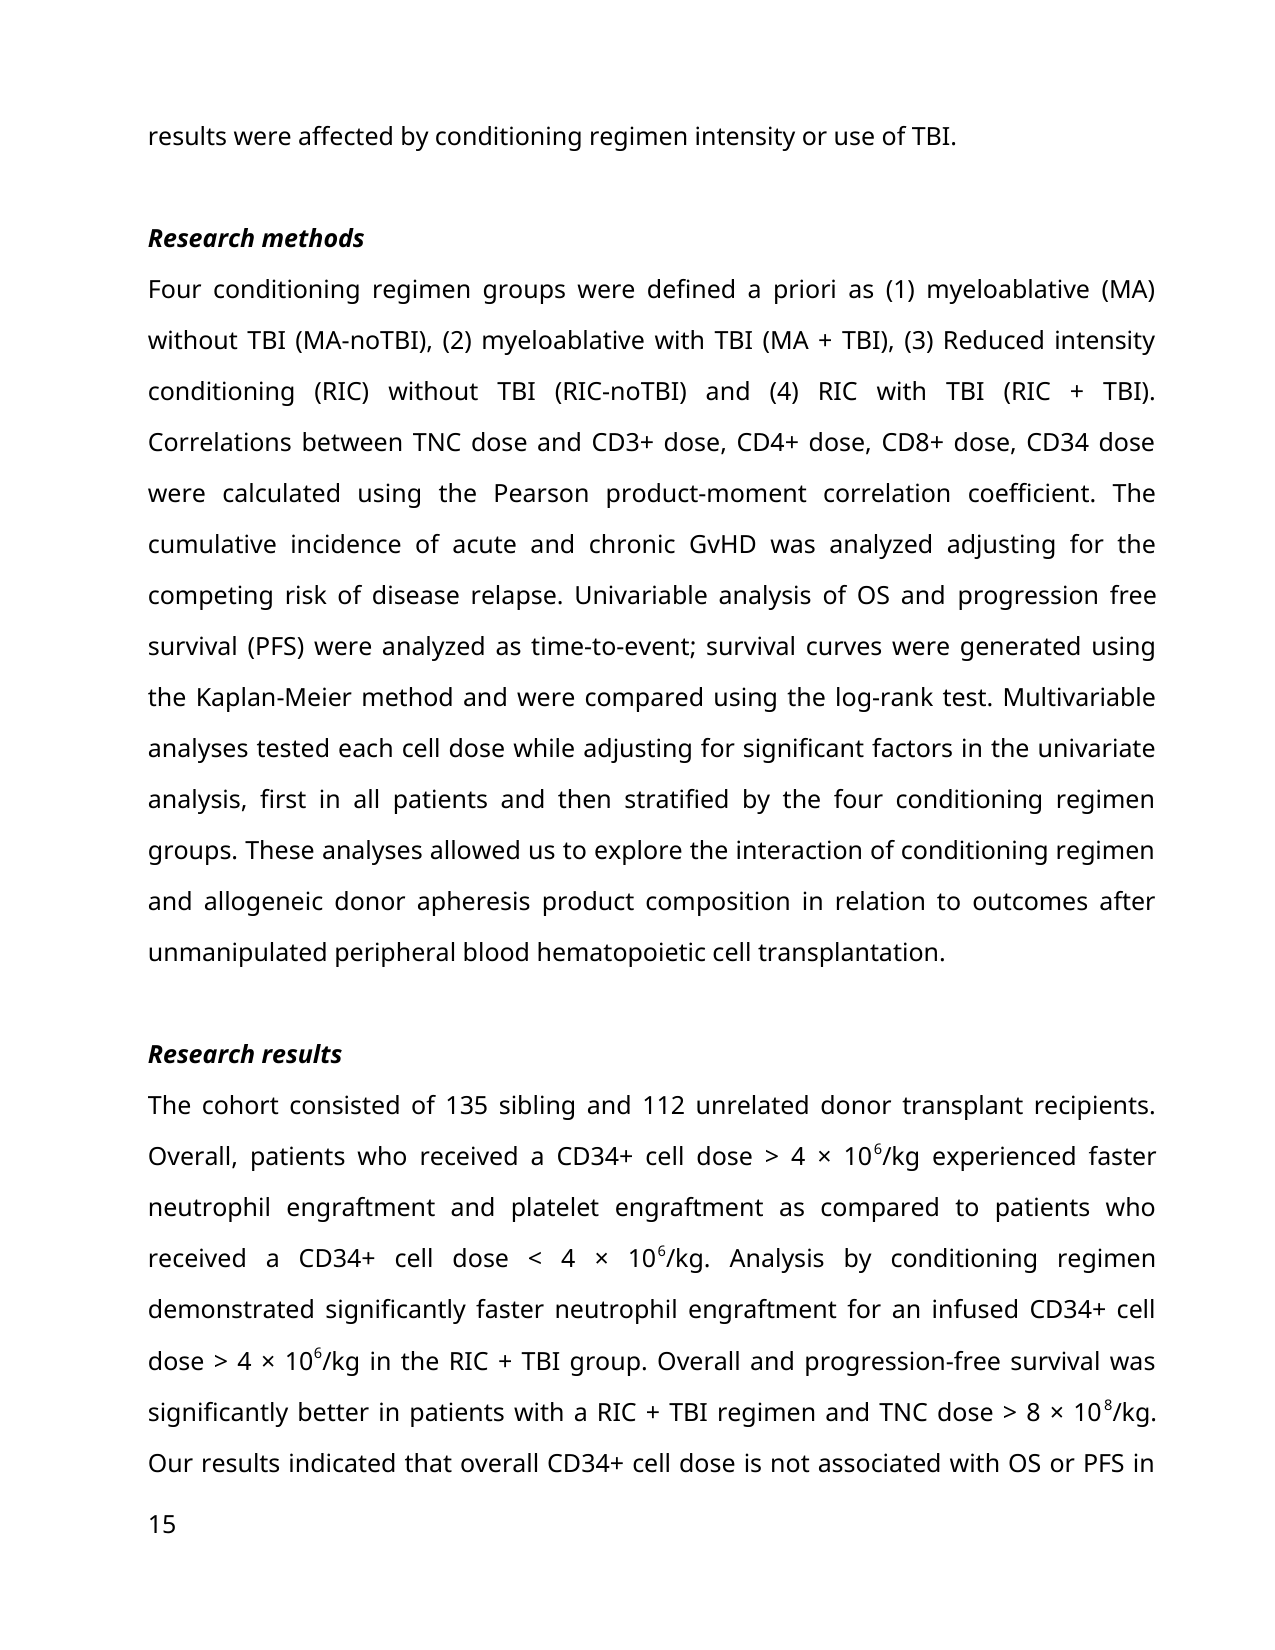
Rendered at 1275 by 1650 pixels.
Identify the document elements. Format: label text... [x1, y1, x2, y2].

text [148, 1088, 1157, 1479]
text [148, 118, 1157, 152]
text Research methods [148, 220, 1157, 254]
text Four conditioning regimen groups were defined a priori as (1) myeloablative (MA) without TBI (MA-noTBI), (2) myeloablative with TBI (MA + TBI), (3) Reduced intensity conditioning (RIC) without TBI (RIC-noTBI) and (4) RIC with TBI (RIC + TBI). Correlations between TNC dose and CD3+ dose, CD4+ dose, CD8+ dose, CD34 dose were calculated using the Pearson product-moment correlation coefficient. The cumulative incidence of acute and chronic GvHD was analyzed adjusting for the competing risk of disease relapse. Univariable analysis of OS and progression free survival (PFS) were analyzed as time-to-event; survival curves were generated using the Kaplan-Meier method and were compared using the log-rank test. Multivariable analyses tested each cell dose while adjusting for significant factors in the univariate analysis, first in all patients and then stratified by the four conditioning regimen groups. These analyses allowed us to explore the interaction of conditioning regimen and allogeneic donor apheresis product composition in relation to outcomes after unmanipulated peripheral blood hematopoietic cell transplantation. [148, 271, 1157, 969]
text Research results [148, 1037, 1157, 1071]
